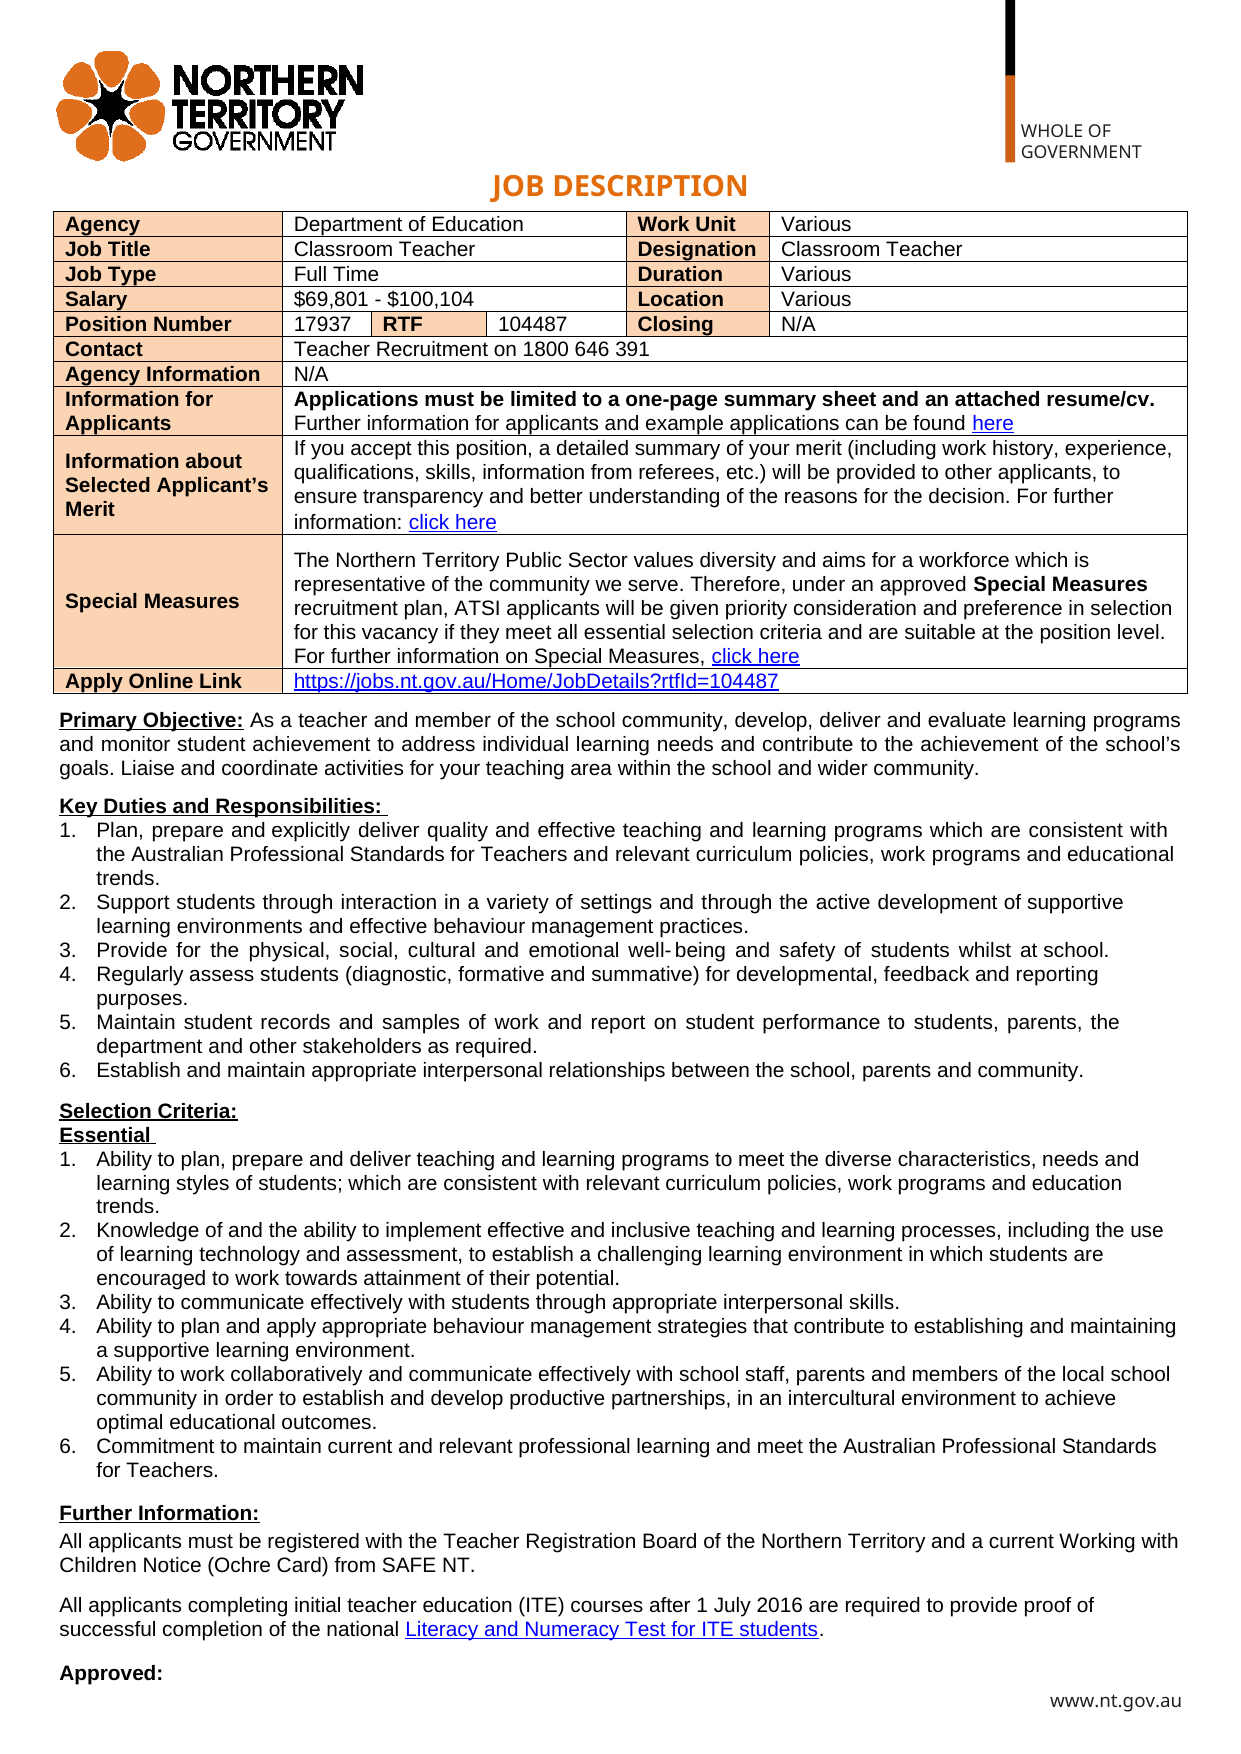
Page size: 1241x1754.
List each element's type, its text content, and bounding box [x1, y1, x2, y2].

text JOB DESCRIPTION [59, 165, 1182, 205]
text Selection Criteria: [59, 1098, 1199, 1122]
table_cell N/A [283, 362, 1187, 386]
table_cell $69,801 - $100,104 [283, 287, 626, 311]
table_header Various [770, 212, 1187, 236]
text Essential [59, 1122, 1199, 1146]
table_cell N/A [770, 312, 1187, 336]
text Approved: [59, 1660, 1182, 1684]
list Provide for the physical, social, cultural and emotional well-being and safety of students whilst at school. [59, 938, 1182, 962]
table_cell Information for Applicants [54, 387, 282, 435]
table_cell Contact [54, 337, 282, 361]
table_cell Position Number [54, 312, 282, 336]
table_cell Designation [627, 237, 769, 261]
table_cell Apply Online Link [54, 669, 282, 692]
table_cell Agency Information [54, 362, 282, 386]
text Further Information: [59, 1501, 1184, 1525]
table_cell Duration [627, 262, 769, 286]
table_cell Job Type [54, 262, 282, 286]
list Plan, prepare and explicitly deliver quality and effective teaching and learning programs which are consistent with the Australian Professional Standards for Teachers and relevant curriculum policies, work programs and educational trends. [59, 818, 1182, 890]
table_cell Salary [54, 287, 282, 311]
text Primary Objective: As a teacher and member of the school community, develop, deliver and evaluate learning programs and monitor student achievement to address individual learning needs and contribute to the achievement of the school’s goals. Liaise and coordinate activities for your teaching area within the school and wider community. [59, 708, 1182, 780]
text All applicants must be registered with the Teacher Registration Board of the Northern Territory and a current Working with Children Notice (Ochre Card) from SAFE NT. [59, 1528, 1182, 1576]
table_cell Various [770, 287, 1187, 311]
table_cell Various [770, 262, 1187, 286]
table_cell If you accept this position, a detailed summary of your merit (including work history, experience, qualifications, skills, information from referees, etc.) will be provided to other applicants, to ensure transparency and better understanding of the reasons for the decision. For further information: click here [283, 436, 1187, 534]
list Ability to communicate effectively with students through appropriate interpersonal skills. [59, 1290, 1182, 1314]
table_cell Location [627, 287, 769, 311]
table_header Agency [54, 212, 282, 236]
table_header Work Unit [627, 212, 769, 236]
list Regularly assess students (diagnostic, formative and summative) for developmental, feedback and reporting purposes. [59, 962, 1182, 1010]
table_cell 17937 [283, 312, 371, 336]
table_cell Applications must be limited to a one-page summary sheet and an attached resume/cv. Further information for applicants and example applications can be found here [283, 387, 1187, 435]
table_cell The Northern Territory Public Sector values diversity and aims for a workforce which is representative of the community we serve. Therefore, under an approved Special Measures recruitment plan, ATSI applicants will be given priority consideration and preference in selection for this vacancy if they meet all essential selection criteria and are suitable at the position level. For further information on Special Measures, click here [283, 535, 1187, 667]
table_cell Classroom Teacher [770, 237, 1187, 261]
list Establish and maintain appropriate interpersonal relationships between the school, parents and community. [59, 1058, 1182, 1082]
table_cell Teacher Recruitment on 1800 646 391 [283, 337, 1187, 361]
list Ability to plan and apply appropriate behaviour management strategies that contribute to establishing and maintaining a supportive learning environment. [59, 1314, 1182, 1362]
text Key Duties and Responsibilities: [59, 794, 1199, 818]
list Commitment to maintain current and relevant professional learning and meet the Australian Professional Standards for Teachers. [59, 1434, 1182, 1482]
table_cell Closing [627, 312, 769, 336]
table_cell Job Title [54, 237, 282, 261]
table_cell 104487 [487, 312, 626, 336]
list Ability to work collaboratively and communicate effectively with school staff, parents and members of the local school community in order to establish and develop productive partnerships, in an intercultural environment to achieve optimal educational outcomes. [59, 1362, 1182, 1434]
table_cell Special Measures [54, 535, 282, 667]
table_cell https://jobs.nt.gov.au/Home/JobDetails?rtfId=104487 [283, 669, 1187, 692]
list Maintain student records and samples of work and report on student performance to students, parents, the department and other stakeholders as required. [59, 1010, 1182, 1058]
picture [55, 47, 413, 163]
list Support students through interaction in a variety of settings and through the active development of supportive learning environments and effective behaviour management practices. [59, 890, 1182, 938]
table_header Department of Education [283, 212, 626, 236]
text All applicants completing initial teacher education (ITE) courses after 1 July 2016 are required to provide proof of successful completion of the national Literacy and Numeracy Test for ITE students. [59, 1593, 1182, 1641]
list Ability to plan, prepare and deliver teaching and learning programs to meet the diverse characteristics, needs and learning styles of students; which are consistent with relevant curriculum policies, work programs and education trends. [59, 1146, 1182, 1218]
table_cell RTF [372, 312, 486, 336]
list Knowledge of and the ability to implement effective and inclusive teaching and learning processes, including the use of learning technology and assessment, to establish a challenging learning environment in which students are encouraged to work towards attainment of their potential. [59, 1218, 1182, 1290]
table_cell Full Time [283, 262, 626, 286]
table_cell Information about Selected Applicant’s Merit [54, 436, 282, 534]
table_cell Classroom Teacher [283, 237, 626, 261]
